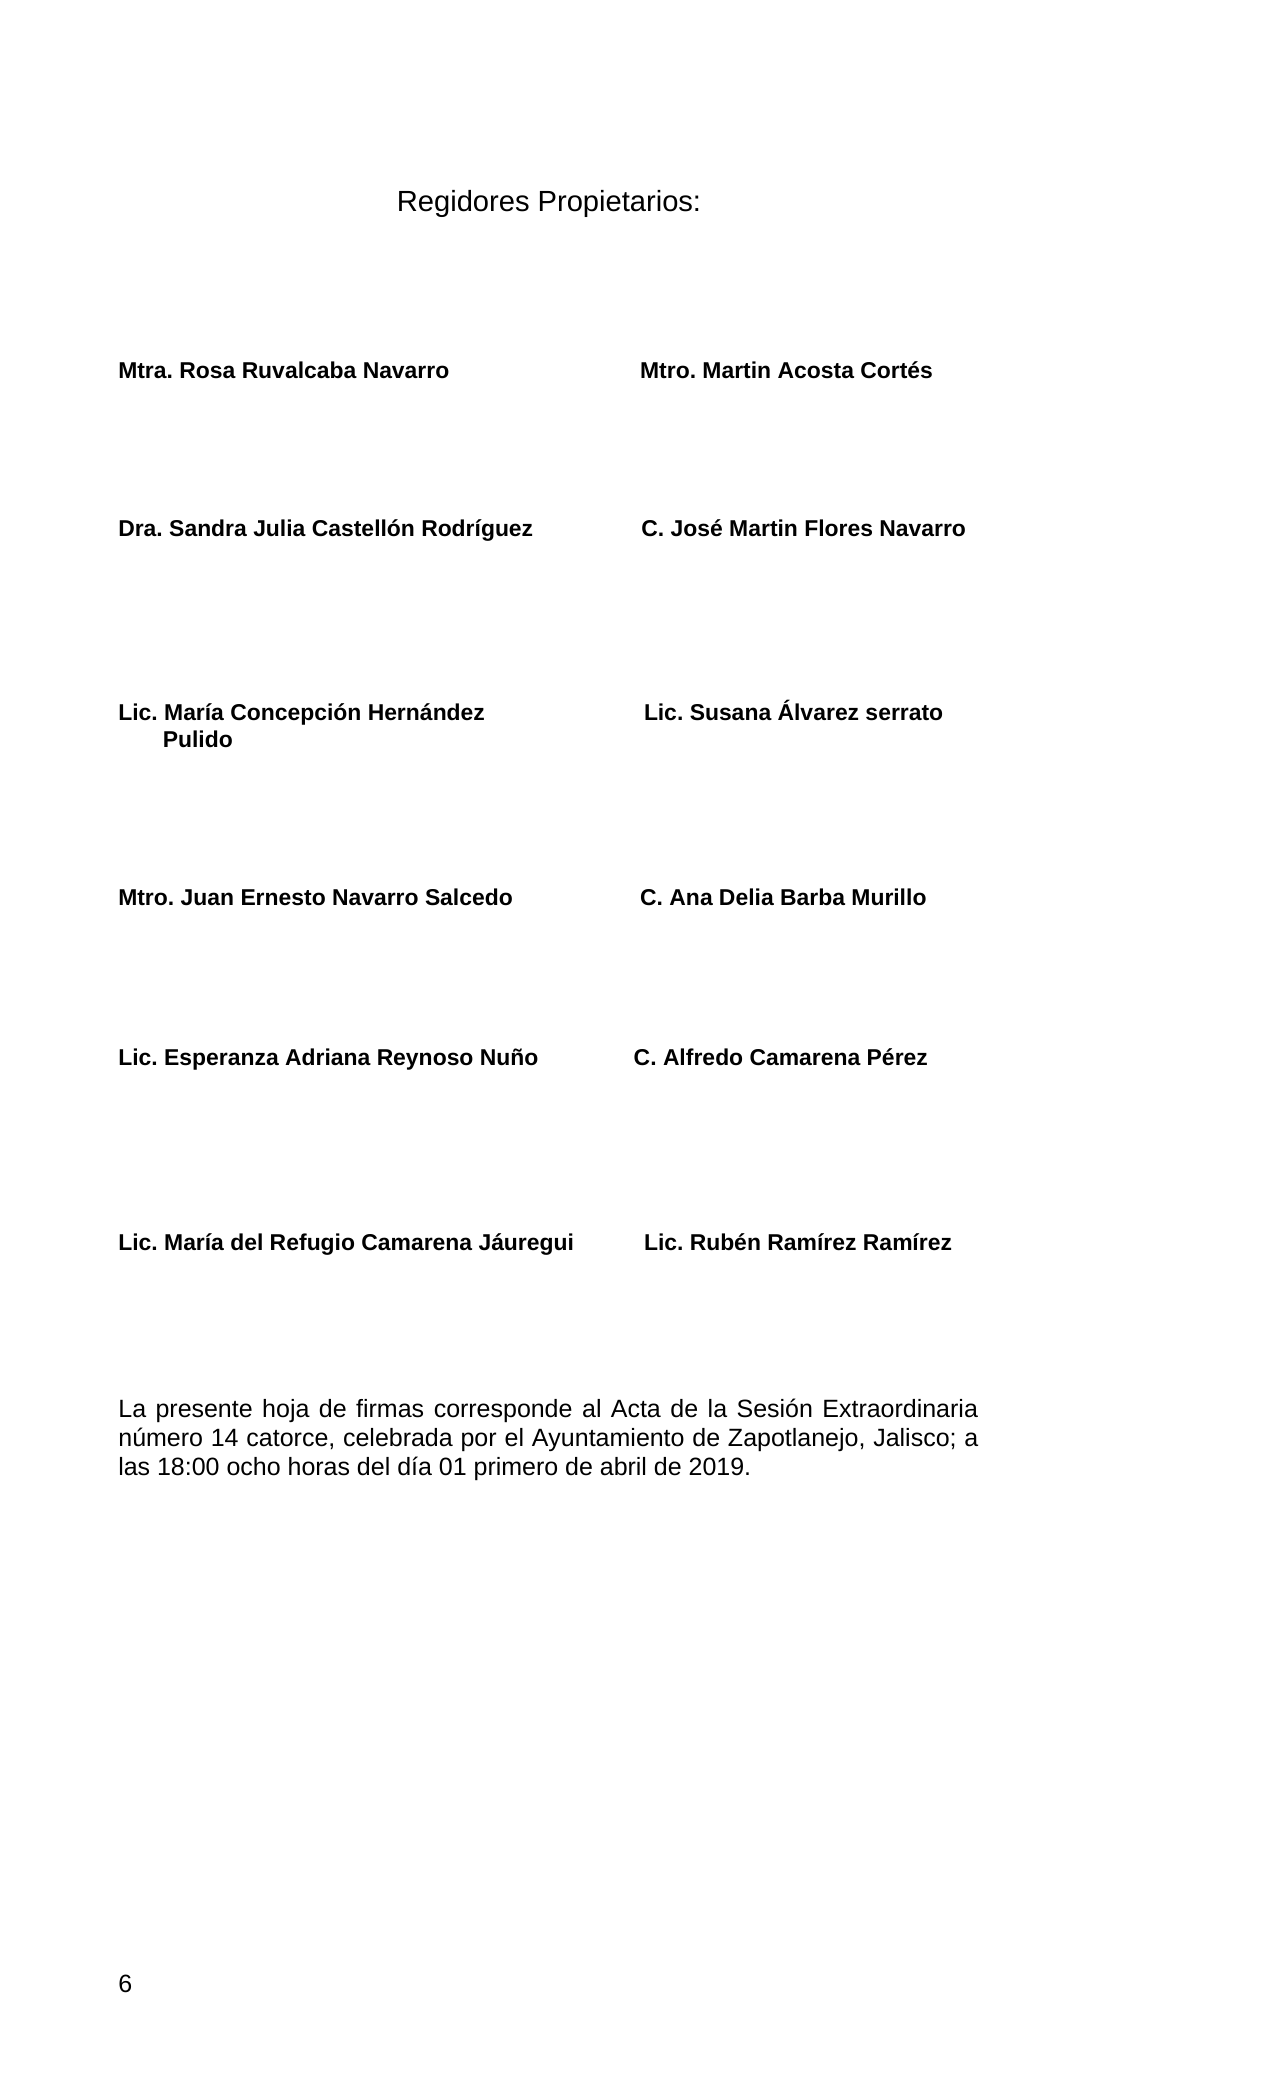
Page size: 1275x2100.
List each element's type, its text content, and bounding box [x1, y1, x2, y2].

text Regidores Propietarios: [118, 184, 980, 218]
text Dra. Sandra Julia Castellón Rodríguez C. José Martin Flores Navarro [118, 515, 980, 541]
text La presente hoja de firmas corresponde al Acta de la Sesión Extraordinaria número 14 catorce, celebrada por el Ayuntamiento de Zapotlanejo, Jalisco; a las 18:00 ocho horas del día 01 primero de abril de 2019. [118, 1394, 980, 1480]
text Mtra. Rosa Ruvalcaba Navarro Mtro. Martin Acosta Cortés [118, 357, 980, 383]
text Lic. María Concepción Hernández Lic. Susana Álvarez serrato [118, 699, 980, 726]
text Lic. María del Refugio Camarena Jáuregui Lic. Rubén Ramírez Ramírez [118, 1229, 980, 1255]
text Mtro. Juan Ernesto Navarro Salcedo C. Ana Delia Barba Murillo [118, 884, 980, 910]
text Lic. Esperanza Adriana Reynoso Nuño C. Alfredo Camarena Pérez [118, 1044, 980, 1071]
text Pulido [118, 726, 980, 752]
